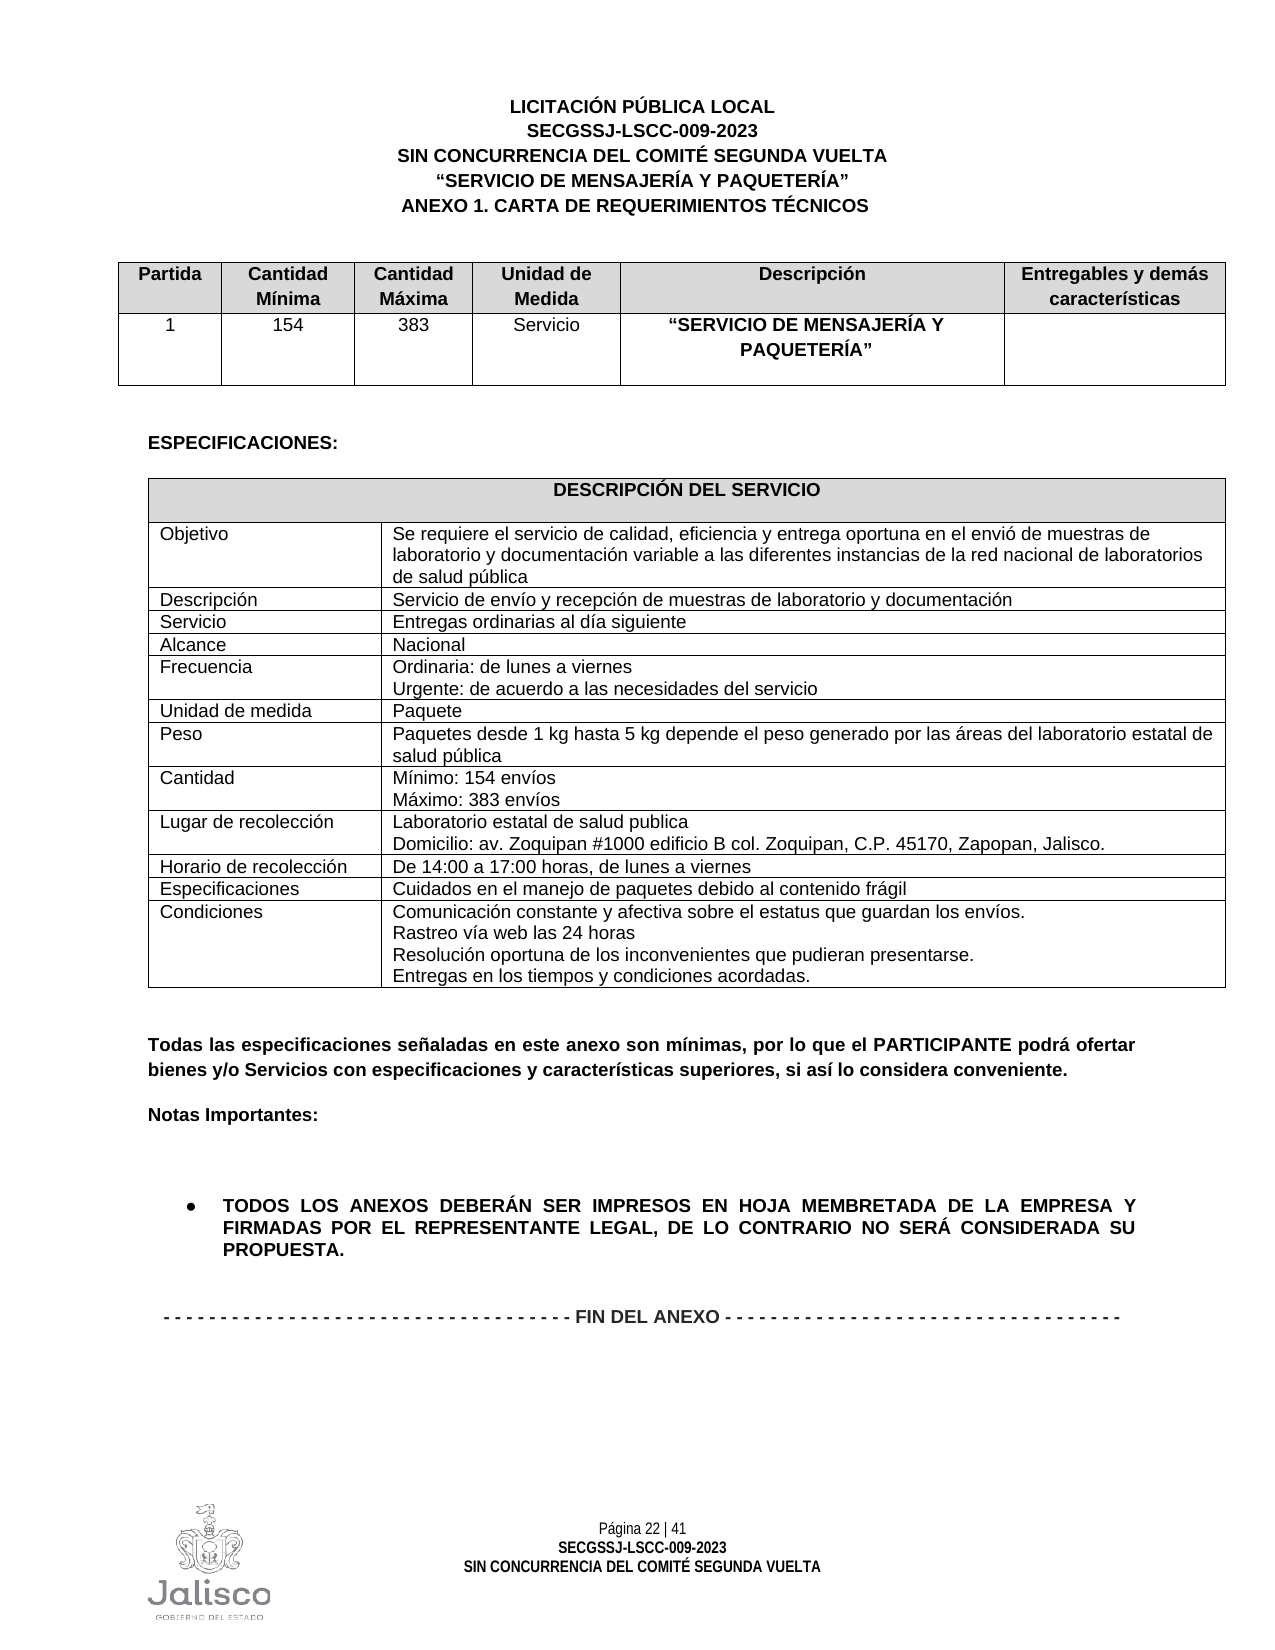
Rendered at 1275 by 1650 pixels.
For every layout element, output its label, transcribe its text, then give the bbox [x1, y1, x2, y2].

table_cell Se requiere el servicio de calidad, eficiencia y entrega oportuna en el envió de muestras de laboratorio y documentación variable a las diferentes instancias de la red nacional de laboratorios de salud pública [382, 523, 1225, 587]
table_cell Horario de recolección [149, 855, 381, 877]
table_cell 383 [355, 314, 472, 385]
table_cell “SERVICIO DE MENSAJERÍA Y PAQUETERÍA” [621, 314, 1004, 385]
table_cell Cantidad [149, 767, 381, 810]
text SECGSSJ-LSCC-009-2023 [148, 120, 1137, 142]
table_cell 1 [119, 314, 221, 385]
table_cell Unidad de medida [149, 700, 381, 722]
text ANEXO 1. CARTA DE REQUERIMIENTOS TÉCNICOS [148, 194, 1122, 216]
table_header Unidad de Medida [473, 263, 620, 313]
text - - - - - - - - - - - - - - - - - - - - - - - - - - - - - - - - - - - - FIN DEL ANEXO - - - - - - - - - - - - - - - - - - - - - - - - - - - - - - - - - - - [148, 1306, 1137, 1328]
table_cell Comunicación constante y afectiva sobre el estatus que guardan los envíos. Rastreo vía web las 24 horas Resolución oportuna de los inconvenientes que pudieran presentarse. Entregas en los tiempos y condiciones acordadas. [382, 901, 1225, 987]
table_cell Especificaciones [149, 878, 381, 899]
table_cell Frecuencia [149, 656, 381, 699]
table_cell Servicio [149, 611, 381, 632]
table_cell Ordinaria: de lunes a viernes Urgente: de acuerdo a las necesidades del servicio [382, 656, 1225, 699]
text SIN CONCURRENCIA DEL COMITÉ SEGUNDA VUELTA [148, 145, 1137, 167]
table_cell Descripción [149, 588, 381, 610]
table_header DESCRIPCIÓN DEL SERVICIO [149, 479, 1225, 522]
table_cell [1005, 314, 1225, 385]
text “SERVICIO DE MENSAJERÍA Y PAQUETERÍA” [148, 170, 1137, 191]
text Notas Importantes: [148, 1104, 1137, 1126]
table_cell Servicio de envío y recepción de muestras de laboratorio y documentación [382, 588, 1225, 610]
table_cell Objetivo [149, 523, 381, 587]
text LICITACIÓN PÚBLICA LOCAL [148, 95, 1137, 117]
table_header Entregables y demás características [1005, 263, 1225, 313]
table_cell Servicio [473, 314, 620, 385]
table_cell Peso [149, 723, 381, 766]
table_cell 154 [222, 314, 354, 385]
picture [147, 1504, 271, 1620]
table_cell Cuidados en el manejo de paquetes debido al contenido frágil [382, 878, 1225, 899]
text ESPECIFICACIONES: [148, 432, 1137, 453]
table_cell Mínimo: 154 envíos Máximo: 383 envíos [382, 767, 1225, 810]
table_cell De 14:00 a 17:00 horas, de lunes a viernes [382, 855, 1225, 877]
text Todas las especificaciones señaladas en este anexo son mínimas, por lo que el PARTICIPANTE podrá ofertar bienes y/o Servicios con especificaciones y características superiores, si así lo considera conveniente. [148, 1033, 1137, 1080]
table_header Descripción [621, 263, 1004, 313]
list TODOS LOS ANEXOS DEBERÁN SER IMPRESOS EN HOJA MEMBRETADA DE LA EMPRESA Y FIRMADAS POR EL REPRESENTANTE LEGAL, DE LO CONTRARIO NO SERÁ CONSIDERADA SU PROPUESTA. [185, 1195, 1137, 1260]
table_cell Lugar de recolección [149, 811, 381, 854]
table_cell Nacional [382, 634, 1225, 655]
table_cell Alcance [149, 634, 381, 655]
table_header Cantidad Máxima [355, 263, 472, 313]
table_cell Paquete [382, 700, 1225, 722]
table_cell Paquetes desde 1 kg hasta 5 kg depende el peso generado por las áreas del laboratorio estatal de salud pública [382, 723, 1225, 766]
table_header Partida [119, 263, 221, 313]
table_header Cantidad Mínima [222, 263, 354, 313]
table_cell Condiciones [149, 901, 381, 987]
table_cell Laboratorio estatal de salud publica Domicilio: av. Zoquipan #1000 edificio B col. Zoquipan, C.P. 45170, Zapopan, Jalisco. [382, 811, 1225, 854]
table_cell Entregas ordinarias al día siguiente [382, 611, 1225, 632]
